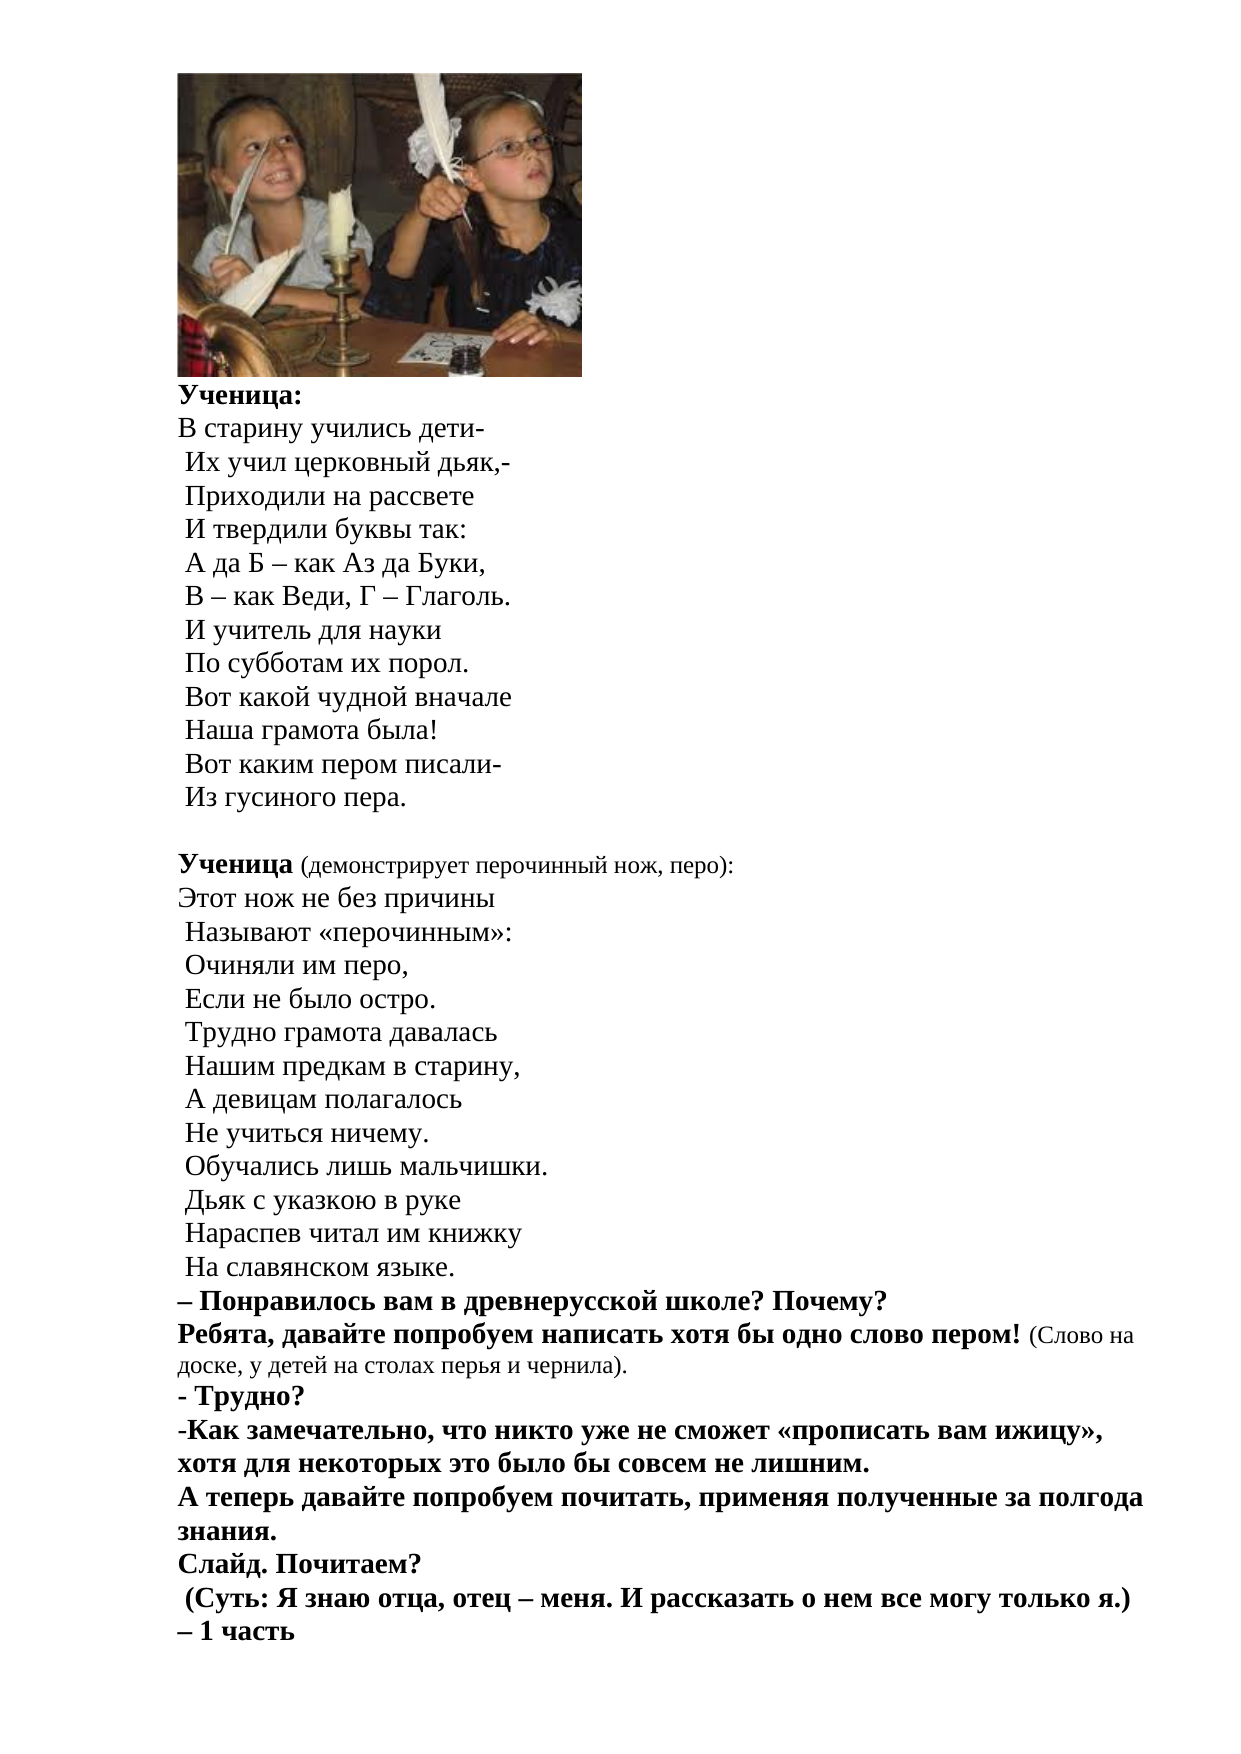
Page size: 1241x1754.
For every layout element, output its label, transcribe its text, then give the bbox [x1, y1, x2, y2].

text (Суть: Я знаю отца, отец – меня. И рассказать о нем все могу только я.) – 1 часть [177, 1580, 1152, 1647]
text – Понравилось вам в древнерусской школе? Почему? [177, 1283, 1152, 1316]
text Если не было остро. [177, 981, 1152, 1014]
picture [177, 73, 582, 377]
text Ребята, давайте попробуем написать хотя бы одно слово пером! (Слово на доске, у детей на столах перья и чернила). [177, 1316, 1152, 1378]
text Называют «перочинным»: [177, 914, 1152, 947]
text На славянском языке. [177, 1249, 1152, 1283]
text - Трудно? [177, 1378, 1152, 1412]
text Ученица: [177, 377, 1152, 411]
text Наша грамота была! [177, 712, 1152, 746]
text В старину учились дети- [177, 411, 1152, 444]
text А девицам полагалось [177, 1081, 1152, 1115]
text Не учиться ничему. [177, 1115, 1152, 1148]
text Вот какой чудной вначале [177, 679, 1152, 712]
text По субботам их порол. [177, 645, 1152, 679]
text Ученица (демонстрирует перочинный нож, перо): [177, 847, 1152, 880]
text Трудно грамота давалась [177, 1014, 1152, 1048]
text Приходили на рассвете [177, 478, 1152, 511]
text Из гусиного пера. [177, 779, 1152, 813]
text -Как замечательно, что никто уже не сможет «прописать вам ижицу», хотя для некоторых это было бы совсем не лишним. [177, 1412, 1152, 1479]
text Этот нож не без причины [177, 880, 1152, 914]
text Нашим предкам в старину, [177, 1048, 1152, 1081]
text Дьяк с указкою в руке [177, 1182, 1152, 1216]
text Обучались лишь мальчишки. [177, 1148, 1152, 1182]
text А теперь давайте попробуем почитать, применяя полученные за полгода знания. [177, 1479, 1152, 1546]
text Нараспев читал им книжку [177, 1216, 1152, 1249]
text Их учил церковный дьяк,- [177, 444, 1152, 478]
text Вот каким пером писали- [177, 746, 1152, 779]
text И твердили буквы так: [177, 511, 1152, 545]
text А да Б – как Аз да Буки, [177, 545, 1152, 578]
text И учитель для науки [177, 612, 1152, 645]
text Очиняли им перо, [177, 947, 1152, 981]
text Слайд. Почитаем? [177, 1546, 1152, 1580]
text В – как Веди, Г – Глаголь. [177, 578, 1152, 612]
